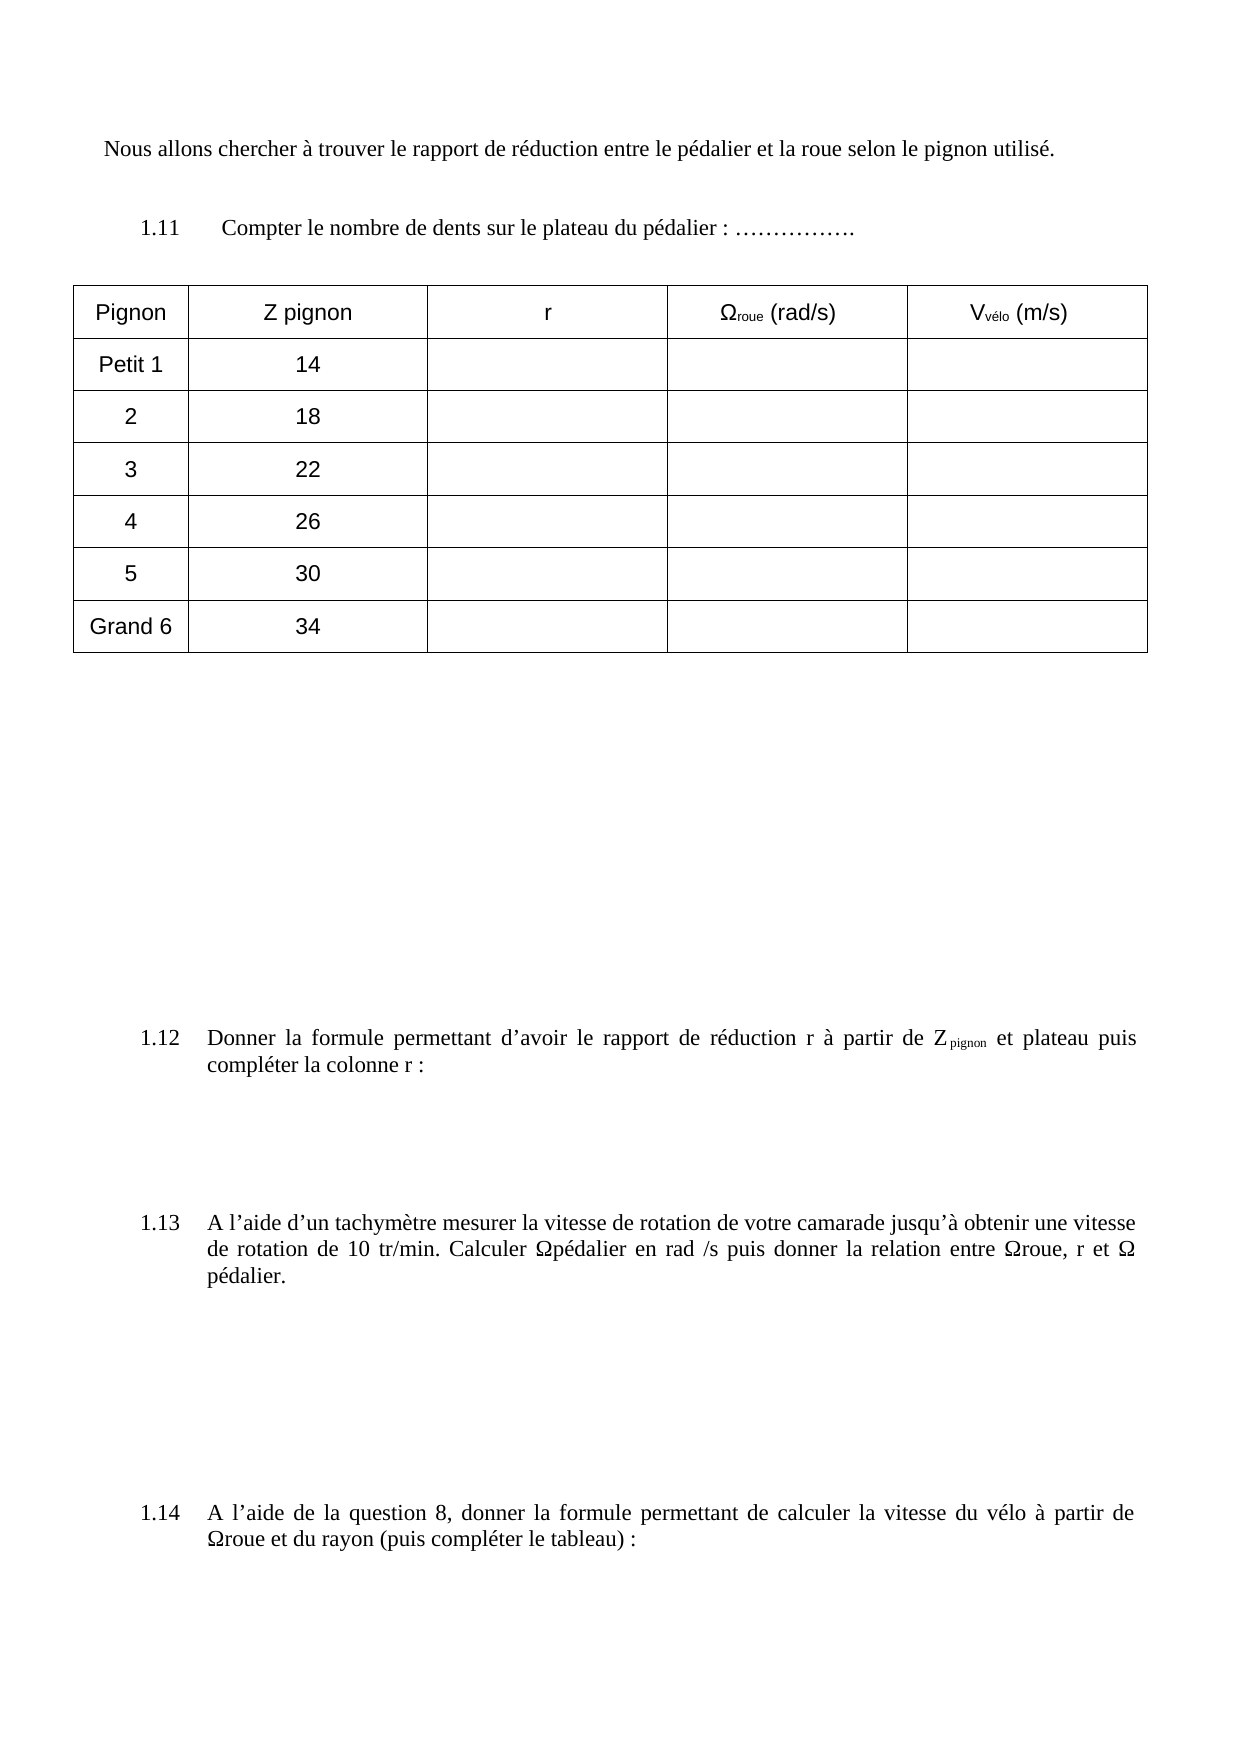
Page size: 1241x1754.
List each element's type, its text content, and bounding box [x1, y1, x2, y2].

table_cell 18 [189, 391, 427, 442]
table_cell [428, 443, 667, 495]
table_cell [428, 339, 667, 390]
table_cell [428, 601, 667, 652]
table_cell [908, 443, 1147, 495]
table_header Z pignon [189, 286, 427, 337]
table_cell 26 [189, 496, 427, 547]
list Compter le nombre de dents sur le plateau du pédalier : ……………. [140, 214, 1196, 241]
table_cell 3 [74, 443, 188, 495]
list A l’aide d’un tachymètre mesurer la vitesse de rotation de votre camarade jusqu’à obtenir une vitesse de rotation de 10 tr/min. Calculer Ωpédalier en rad /s puis donner la relation entre Ωroue, r et Ω pédalier. [140, 1209, 1137, 1288]
list A l’aide de la question 8, donner la formule permettant de calculer la vitesse du vélo à partir de Ωroue et du rayon (puis compléter le tableau) : [140, 1499, 1137, 1552]
table_cell [428, 496, 667, 547]
table_cell [428, 391, 667, 442]
table_cell [908, 548, 1147, 599]
table_cell [908, 339, 1147, 390]
table_cell 2 [74, 391, 188, 442]
table_cell [428, 548, 667, 599]
table_cell [668, 391, 907, 442]
table_header r [428, 286, 667, 337]
table_cell 4 [74, 496, 188, 547]
table_cell [668, 339, 907, 390]
table_header Vvélo (m/s) [908, 286, 1147, 337]
table_cell [668, 443, 907, 495]
table_cell Petit 1 [74, 339, 188, 390]
table_cell Grand 6 [74, 601, 188, 652]
table_header Pignon [74, 286, 188, 337]
table_cell [908, 496, 1147, 547]
table_cell 30 [189, 548, 427, 599]
table_cell 14 [189, 339, 427, 390]
list Donner la formule permettant d’avoir le rapport de réduction r à partir de Zpignon et plateau puis compléter la colonne r : [140, 1024, 1137, 1077]
table_cell [668, 548, 907, 599]
table_cell [668, 496, 907, 547]
table_cell [668, 601, 907, 652]
table_header Ωroue (rad/s) [668, 286, 907, 337]
table_cell [908, 391, 1147, 442]
table_cell [908, 601, 1147, 652]
table_cell 5 [74, 548, 188, 599]
text Nous allons chercher à trouver le rapport de réduction entre le pédalier et la roue selon le pignon utilisé. [103, 135, 1196, 162]
table_cell 22 [189, 443, 427, 495]
table_cell 34 [189, 601, 427, 652]
